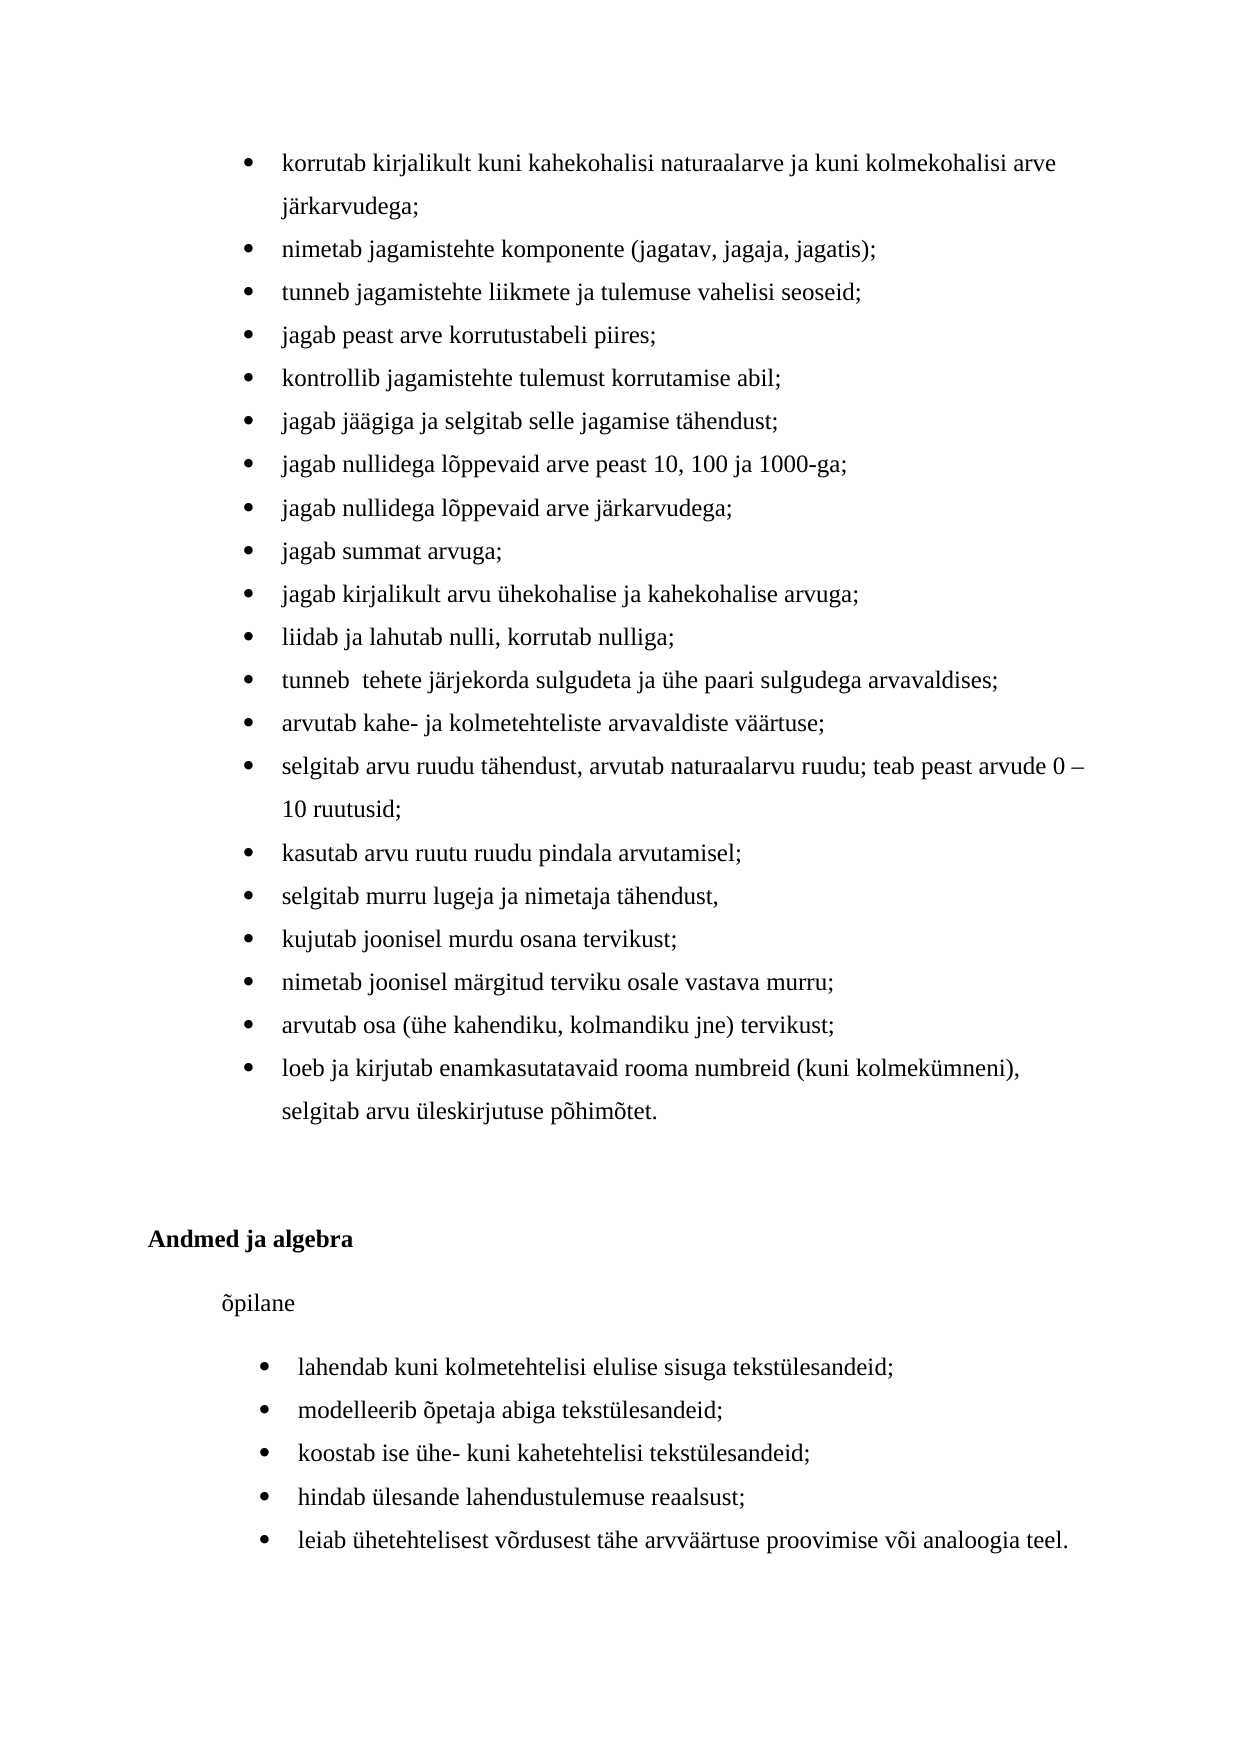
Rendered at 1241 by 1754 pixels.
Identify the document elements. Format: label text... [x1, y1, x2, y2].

list arvutab kahe- ja kolmetehteliste arvavaldiste väärtuse; [244, 708, 1093, 737]
list leiab ühetehtelisest võrdusest tähe arvväärtuse proovimise või analoogia teel. [260, 1525, 1093, 1553]
list hindab ülesande lahendustulemuse reaalsust; [260, 1482, 1093, 1510]
list kontrollib jagamistehte tulemust korrutamise abil; [244, 363, 1093, 392]
list jagab nullidega lõppevaid arve järkarvudega; [244, 493, 1093, 521]
list nimetab joonisel märgitud terviku osale vastava murru; [244, 967, 1093, 996]
list loeb ja kirjutab enamkasutatavaid rooma numbreid (kuni kolmekümneni), selgitab arvu üleskirjutuse põhimõtet. [244, 1053, 1093, 1125]
list jagab peast arve korrutustabeli piires; [244, 320, 1093, 349]
list jagab nullidega lõppevaid arve peast 10, 100 ja 1000-ga; [244, 449, 1093, 478]
text õpilane [148, 1288, 1093, 1317]
list kasutab arvu ruutu ruudu pindala arvutamisel; [244, 838, 1093, 866]
list jagab summat arvuga; [244, 536, 1093, 564]
text Andmed ja algebra [148, 1224, 1093, 1253]
list liidab ja lahutab nulli, korrutab nulliga; [244, 622, 1093, 651]
list arvutab osa (ühe kahendiku, kolmandiku jne) tervikust; [244, 1010, 1093, 1039]
list selgitab arvu ruudu tähendust, arvutab naturaalarvu ruudu; teab peast arvude 0 – 10 ruutusid; [244, 751, 1093, 823]
list modelleerib õpetaja abiga tekstülesandeid; [260, 1395, 1093, 1424]
list nimetab jagamistehte komponente (jagatav, jagaja, jagatis); [244, 234, 1093, 263]
list selgitab murru lugeja ja nimetaja tähendust, [244, 881, 1093, 909]
list tunneb tehete järjekorda sulgudeta ja ühe paari sulgudega arvavaldises; [244, 665, 1093, 694]
list tunneb jagamistehte liikmete ja tulemuse vahelisi seoseid; [244, 277, 1093, 306]
list jagab jäägiga ja selgitab selle jagamise tähendust; [244, 406, 1093, 435]
list korrutab kirjalikult kuni kahekohalisi naturaalarve ja kuni kolmekohalisi arve järkarvudega; [244, 148, 1093, 219]
list koostab ise ühe- kuni kahetehtelisi tekstülesandeid; [260, 1438, 1093, 1467]
list lahendab kuni kolmetehtelisi elulise sisuga tekstülesandeid; [260, 1352, 1093, 1381]
list jagab kirjalikult arvu ühekohalise ja kahekohalise arvuga; [244, 579, 1093, 608]
list kujutab joonisel murdu osana tervikust; [244, 924, 1093, 953]
